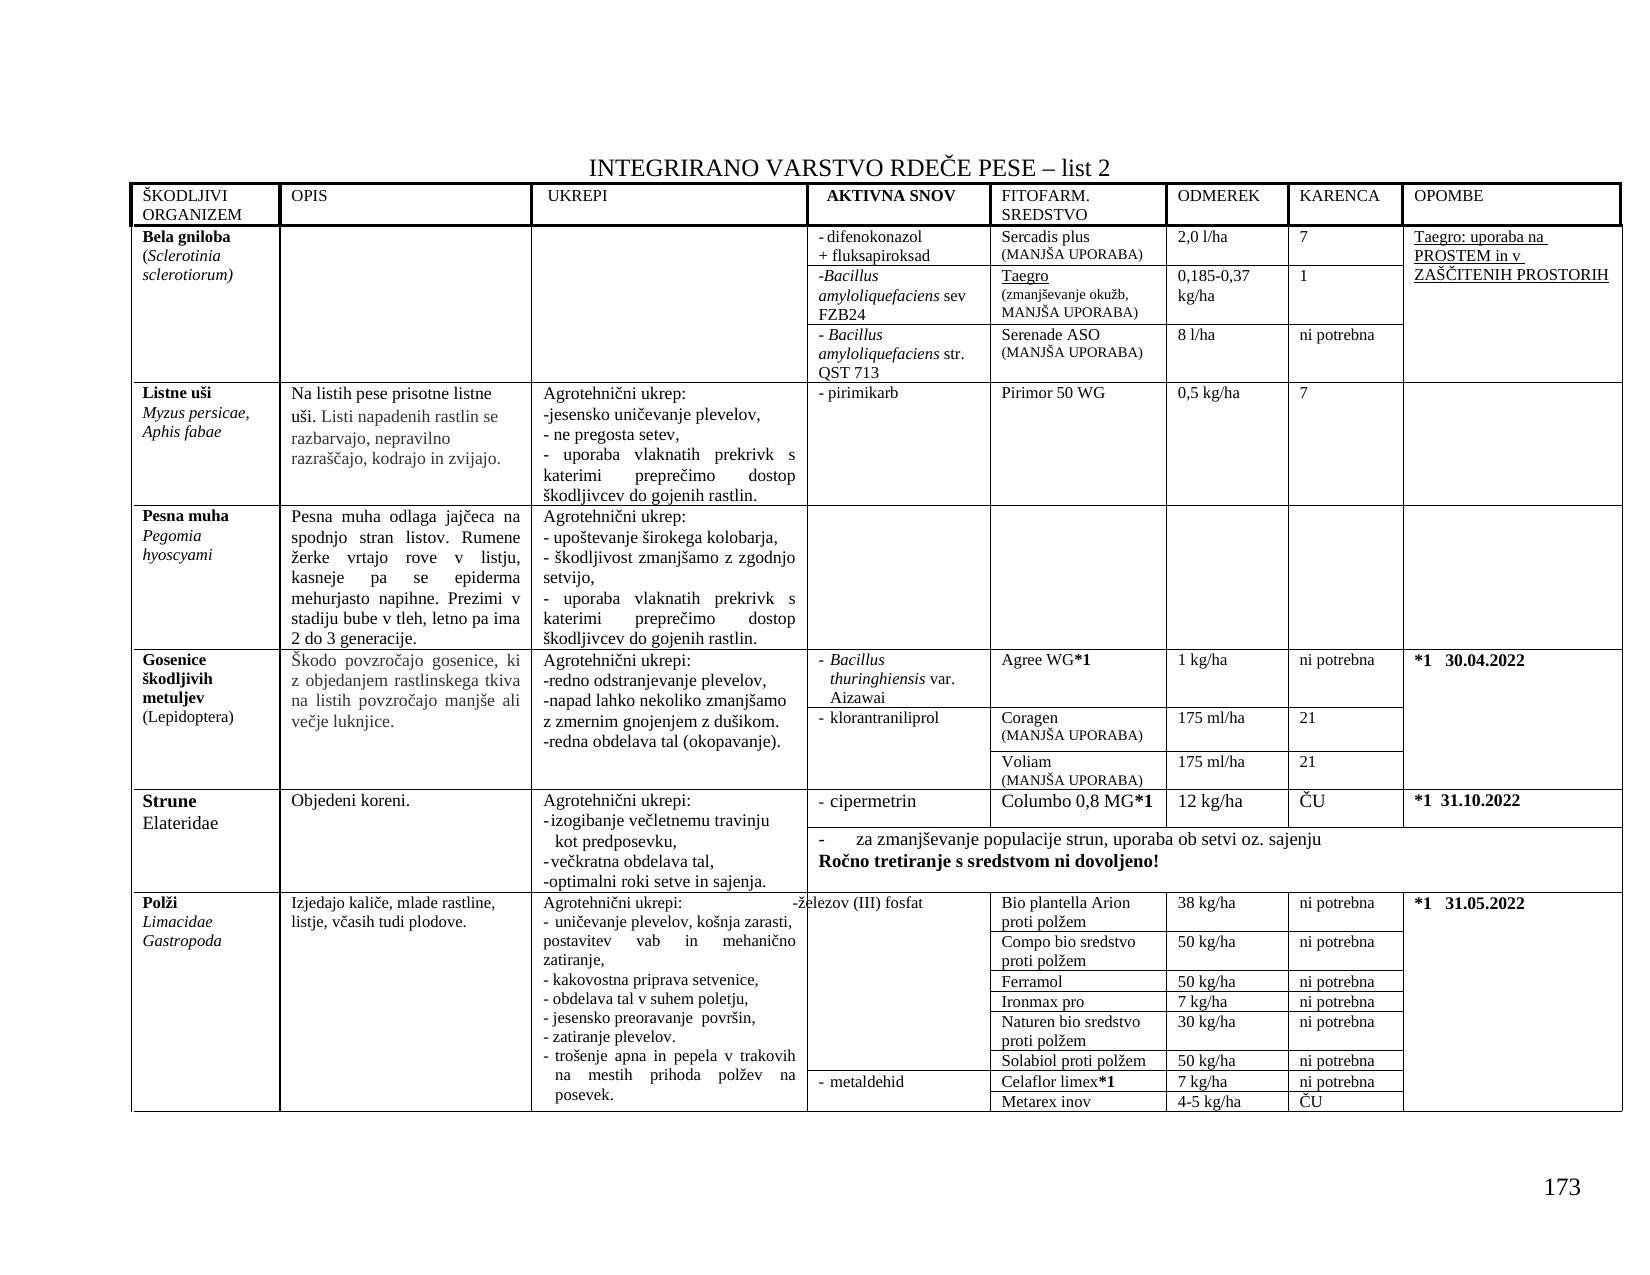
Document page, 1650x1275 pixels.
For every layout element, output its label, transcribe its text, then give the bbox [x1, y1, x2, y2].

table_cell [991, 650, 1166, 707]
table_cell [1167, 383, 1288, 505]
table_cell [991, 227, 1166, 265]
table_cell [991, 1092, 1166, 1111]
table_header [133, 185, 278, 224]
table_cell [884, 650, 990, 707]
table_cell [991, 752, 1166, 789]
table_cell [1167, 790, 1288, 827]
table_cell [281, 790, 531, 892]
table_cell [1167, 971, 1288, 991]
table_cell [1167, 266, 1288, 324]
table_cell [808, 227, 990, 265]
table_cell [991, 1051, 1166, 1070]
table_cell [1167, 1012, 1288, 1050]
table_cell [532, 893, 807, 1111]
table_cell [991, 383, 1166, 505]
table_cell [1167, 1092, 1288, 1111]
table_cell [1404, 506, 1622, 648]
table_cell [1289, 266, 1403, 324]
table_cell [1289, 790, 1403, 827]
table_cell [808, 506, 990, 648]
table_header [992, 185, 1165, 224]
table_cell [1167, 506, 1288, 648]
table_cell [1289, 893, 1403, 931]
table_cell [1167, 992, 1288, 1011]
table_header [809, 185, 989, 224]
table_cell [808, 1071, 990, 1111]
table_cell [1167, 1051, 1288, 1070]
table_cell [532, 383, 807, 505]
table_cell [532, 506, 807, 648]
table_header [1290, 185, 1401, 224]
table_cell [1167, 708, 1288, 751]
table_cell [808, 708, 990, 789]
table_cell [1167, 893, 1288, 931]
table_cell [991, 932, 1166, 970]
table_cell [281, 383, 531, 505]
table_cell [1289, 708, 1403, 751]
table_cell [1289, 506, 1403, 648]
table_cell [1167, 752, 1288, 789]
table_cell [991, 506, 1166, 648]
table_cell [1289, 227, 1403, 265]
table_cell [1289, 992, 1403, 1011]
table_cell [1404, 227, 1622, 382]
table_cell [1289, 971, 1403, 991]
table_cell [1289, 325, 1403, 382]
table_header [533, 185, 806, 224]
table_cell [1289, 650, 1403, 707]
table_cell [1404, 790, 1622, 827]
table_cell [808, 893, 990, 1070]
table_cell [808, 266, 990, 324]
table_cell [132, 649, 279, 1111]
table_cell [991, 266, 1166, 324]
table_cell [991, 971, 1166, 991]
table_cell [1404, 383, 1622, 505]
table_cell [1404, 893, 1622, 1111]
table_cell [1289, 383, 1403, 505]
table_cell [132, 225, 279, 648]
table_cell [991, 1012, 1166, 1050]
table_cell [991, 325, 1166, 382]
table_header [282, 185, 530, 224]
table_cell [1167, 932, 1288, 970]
text INTEGRIRANO VARSTVO RDEČE PESE – list 2 [118, 153, 1581, 182]
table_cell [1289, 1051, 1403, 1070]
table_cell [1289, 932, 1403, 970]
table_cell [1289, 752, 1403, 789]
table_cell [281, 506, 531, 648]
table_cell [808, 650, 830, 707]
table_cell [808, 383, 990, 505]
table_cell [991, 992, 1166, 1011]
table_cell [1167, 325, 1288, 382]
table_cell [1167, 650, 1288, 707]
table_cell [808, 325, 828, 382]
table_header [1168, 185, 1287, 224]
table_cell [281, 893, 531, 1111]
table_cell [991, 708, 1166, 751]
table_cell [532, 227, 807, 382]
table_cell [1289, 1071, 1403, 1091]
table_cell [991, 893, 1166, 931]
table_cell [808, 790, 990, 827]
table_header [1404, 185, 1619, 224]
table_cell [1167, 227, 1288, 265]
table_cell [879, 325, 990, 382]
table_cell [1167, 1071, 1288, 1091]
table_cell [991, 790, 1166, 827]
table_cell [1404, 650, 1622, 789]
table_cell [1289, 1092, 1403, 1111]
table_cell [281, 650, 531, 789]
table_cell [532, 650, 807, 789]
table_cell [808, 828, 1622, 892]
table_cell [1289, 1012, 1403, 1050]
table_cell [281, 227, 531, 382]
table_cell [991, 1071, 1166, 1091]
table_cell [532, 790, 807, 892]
